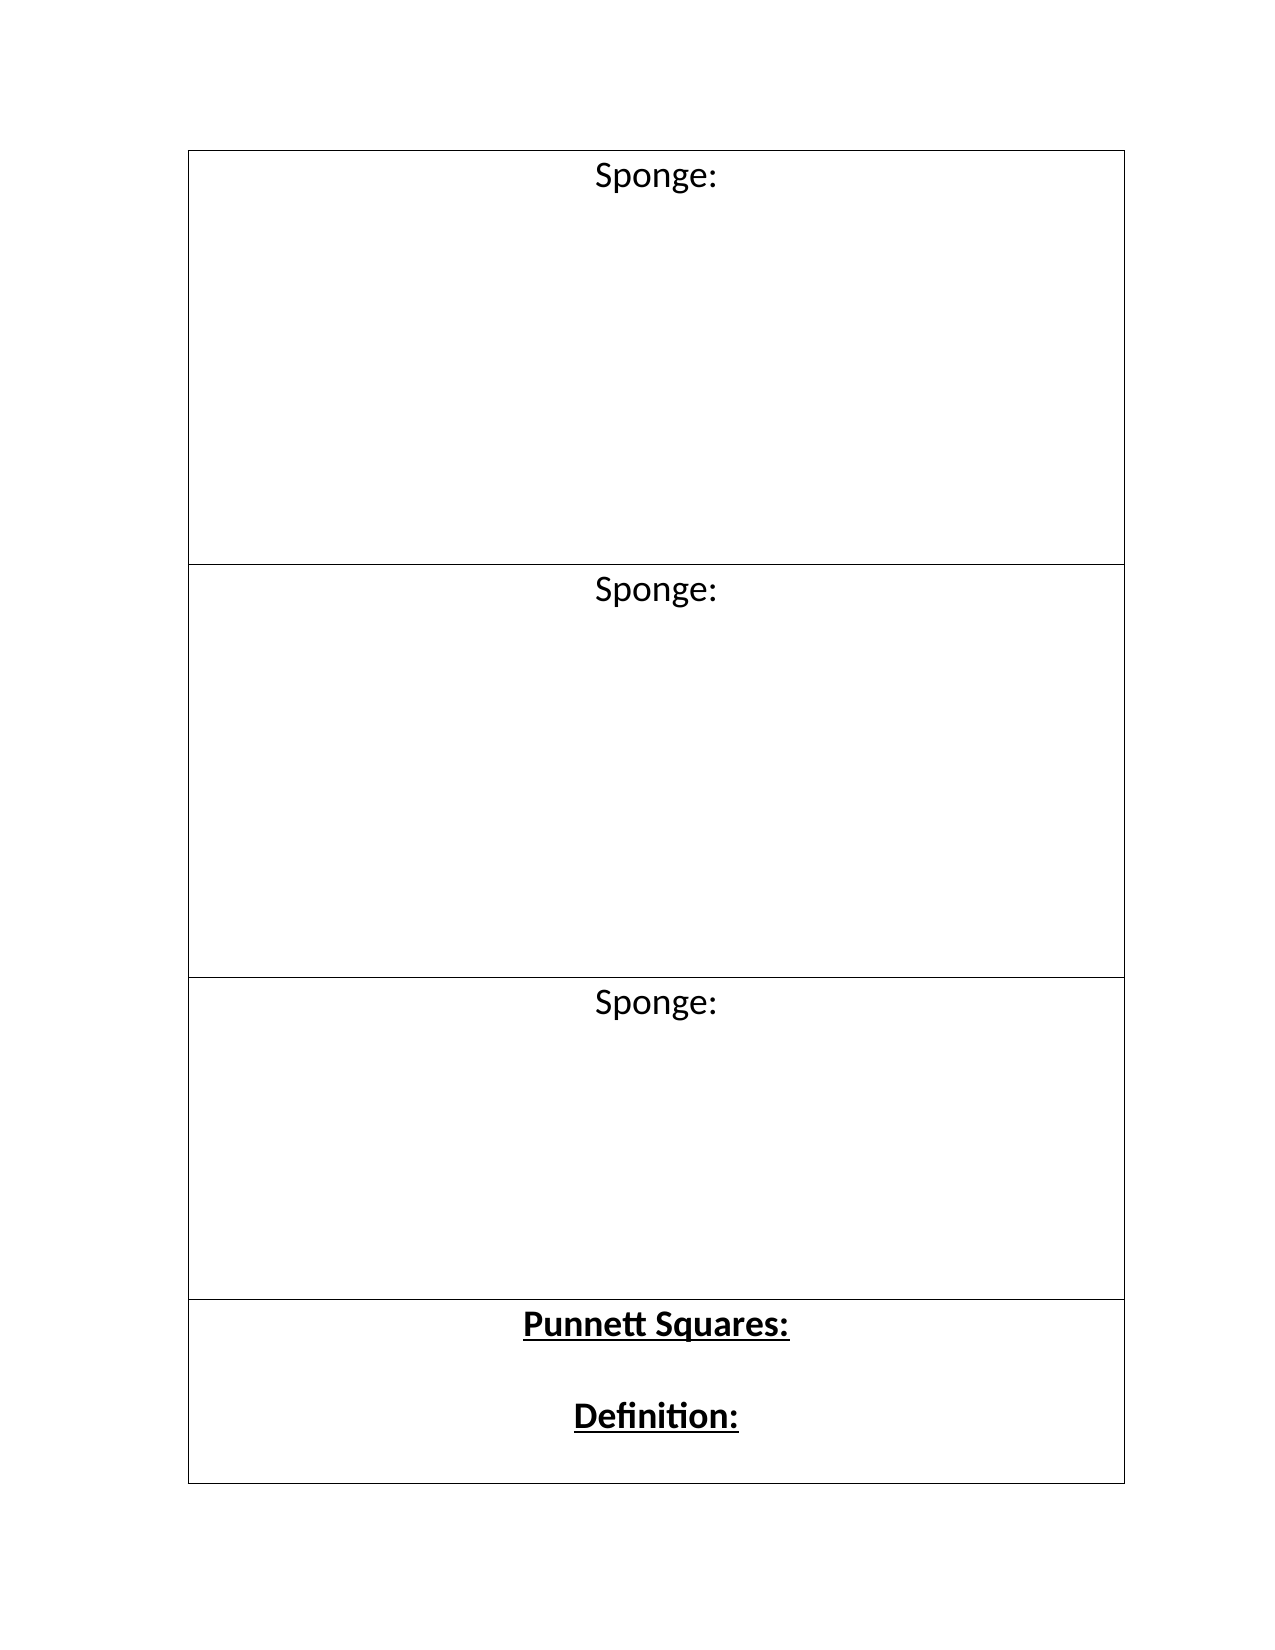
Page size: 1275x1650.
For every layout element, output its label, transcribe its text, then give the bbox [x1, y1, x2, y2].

table_cell Sponge: [189, 565, 1124, 977]
table_cell Sponge: [189, 978, 1124, 1299]
table_cell Sponge: [189, 151, 1124, 563]
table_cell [189, 1300, 1124, 1483]
